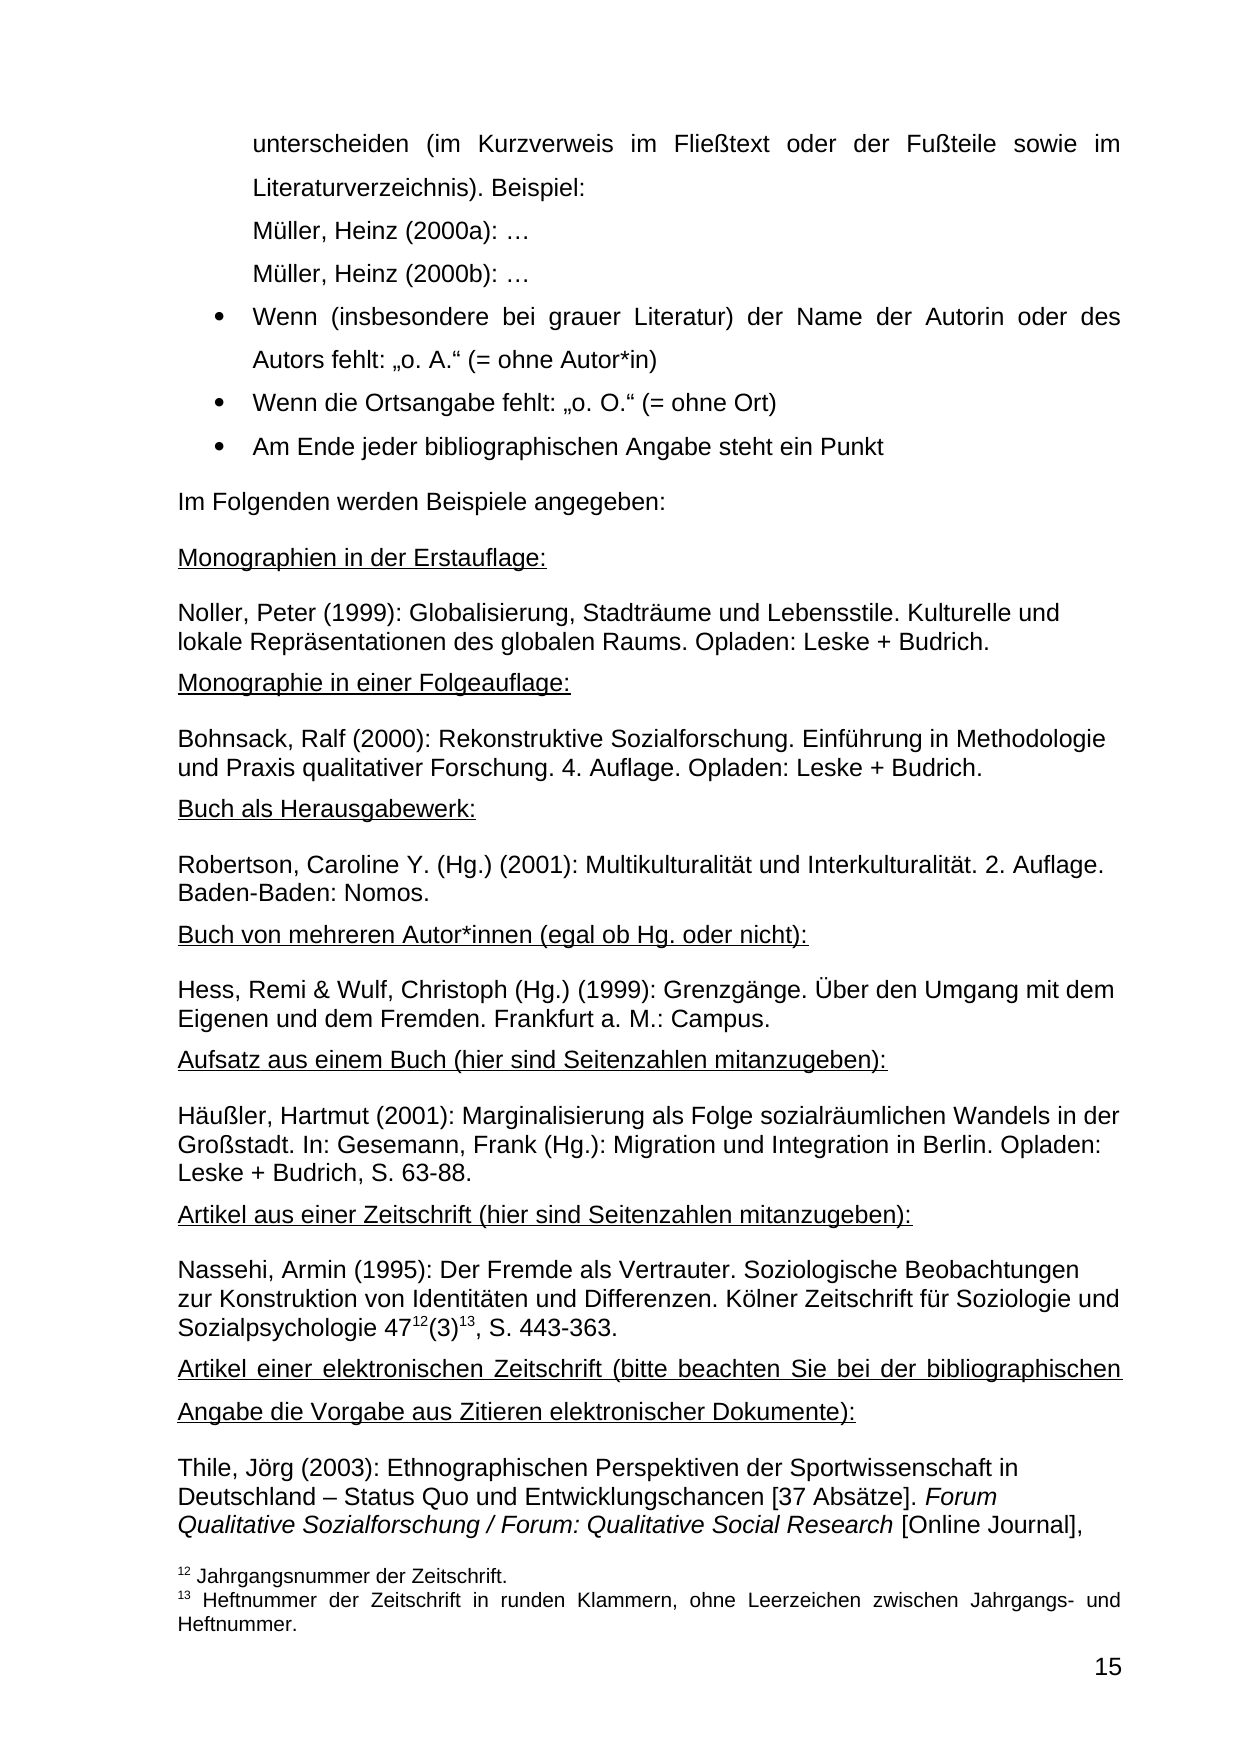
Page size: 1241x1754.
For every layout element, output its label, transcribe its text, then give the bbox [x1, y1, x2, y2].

list Am Ende jeder bibliographischen Angabe steht ein Punkt [215, 431, 1122, 460]
text Im Folgenden werden Beispiele angegeben: [177, 487, 1122, 516]
text Artikel einer elektronischen Zeitschrift (bitte beachten Sie bei der bibliographischen Angabe die Vorgabe aus Zitieren elektronischer Dokumente): [177, 1354, 1122, 1379]
text Bohnsack, Ralf (2000): Rekonstruktive Sozialforschung. Einführung in Methodologie und Praxis qualitativer Forschung. 4. Auflage. Opladen: Leske + Budrich. [177, 724, 1122, 782]
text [177, 1453, 1122, 1539]
text Monographien in der Erstauflage: [177, 543, 1122, 572]
text Nassehi, Armin (1995): Der Fremde als Vertrauter. Soziologische Beobachtungen zur Konstruktion von Identitäten und Differenzen. Kölner Zeitschrift für Soziologie und Sozialpsychologie 47(3), S. 443-363. [177, 1255, 1122, 1342]
text Buch als Herausgabewerk: [177, 794, 1122, 823]
list Wenn die Ortsangabe fehlt: „o. O.“ (= ohne Ort) [215, 388, 1122, 417]
text Monographie in einer Folgeauflage: [177, 668, 1122, 697]
list Müller, Heinz (2000a): … [252, 216, 1122, 244]
text Robertson, Caroline Y. (Hg.) (2001): Multikulturalität und Interkulturalität. 2. Auflage. Baden-Baden: Nomos. [177, 850, 1122, 907]
text Häußler, Hartmut (2001): Marginalisierung als Folge sozialräumlichen Wandels in der Großstadt. In: Gesemann, Frank (Hg.): Migration und Integration in Berlin. Opladen: Leske + Budrich, S. 63-88. [177, 1101, 1122, 1187]
text Artikel aus einer Zeitschrift (hier sind Seitenzahlen mitanzugeben): [177, 1200, 1122, 1228]
text Noller, Peter (1999): Globalisierung, Stadträume und Lebensstile. Kulturelle und lokale Repräsentationen des globalen Raums. Opladen: Leske + Budrich. [177, 598, 1122, 656]
list Müller, Heinz (2000b): … [252, 259, 1122, 287]
text Buch von mehreren Autor*innen (egal ob Hg. oder nicht): [177, 920, 1122, 948]
text Hess, Remi & Wulf, Christoph (Hg.) (1999): Grenzgänge. Über den Umgang mit dem Eigenen und dem Fremden. Frankfurt a. M.: Campus. [177, 975, 1122, 1033]
text Aufsatz aus einem Buch (hier sind Seitenzahlen mitanzugeben): [177, 1045, 1122, 1074]
text Artikel einer elektronischen Zeitschrift (bitte beachten Sie bei der bibliographischen Angabe die Vorgabe aus Zitieren elektronischer Dokumente): [177, 1380, 1122, 1426]
list Wenn (insbesondere bei grauer Literatur) der Name der Autorin oder des Autors fehlt: „o. A.“ (= ohne Autor*in) [215, 302, 1122, 374]
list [215, 129, 1122, 201]
